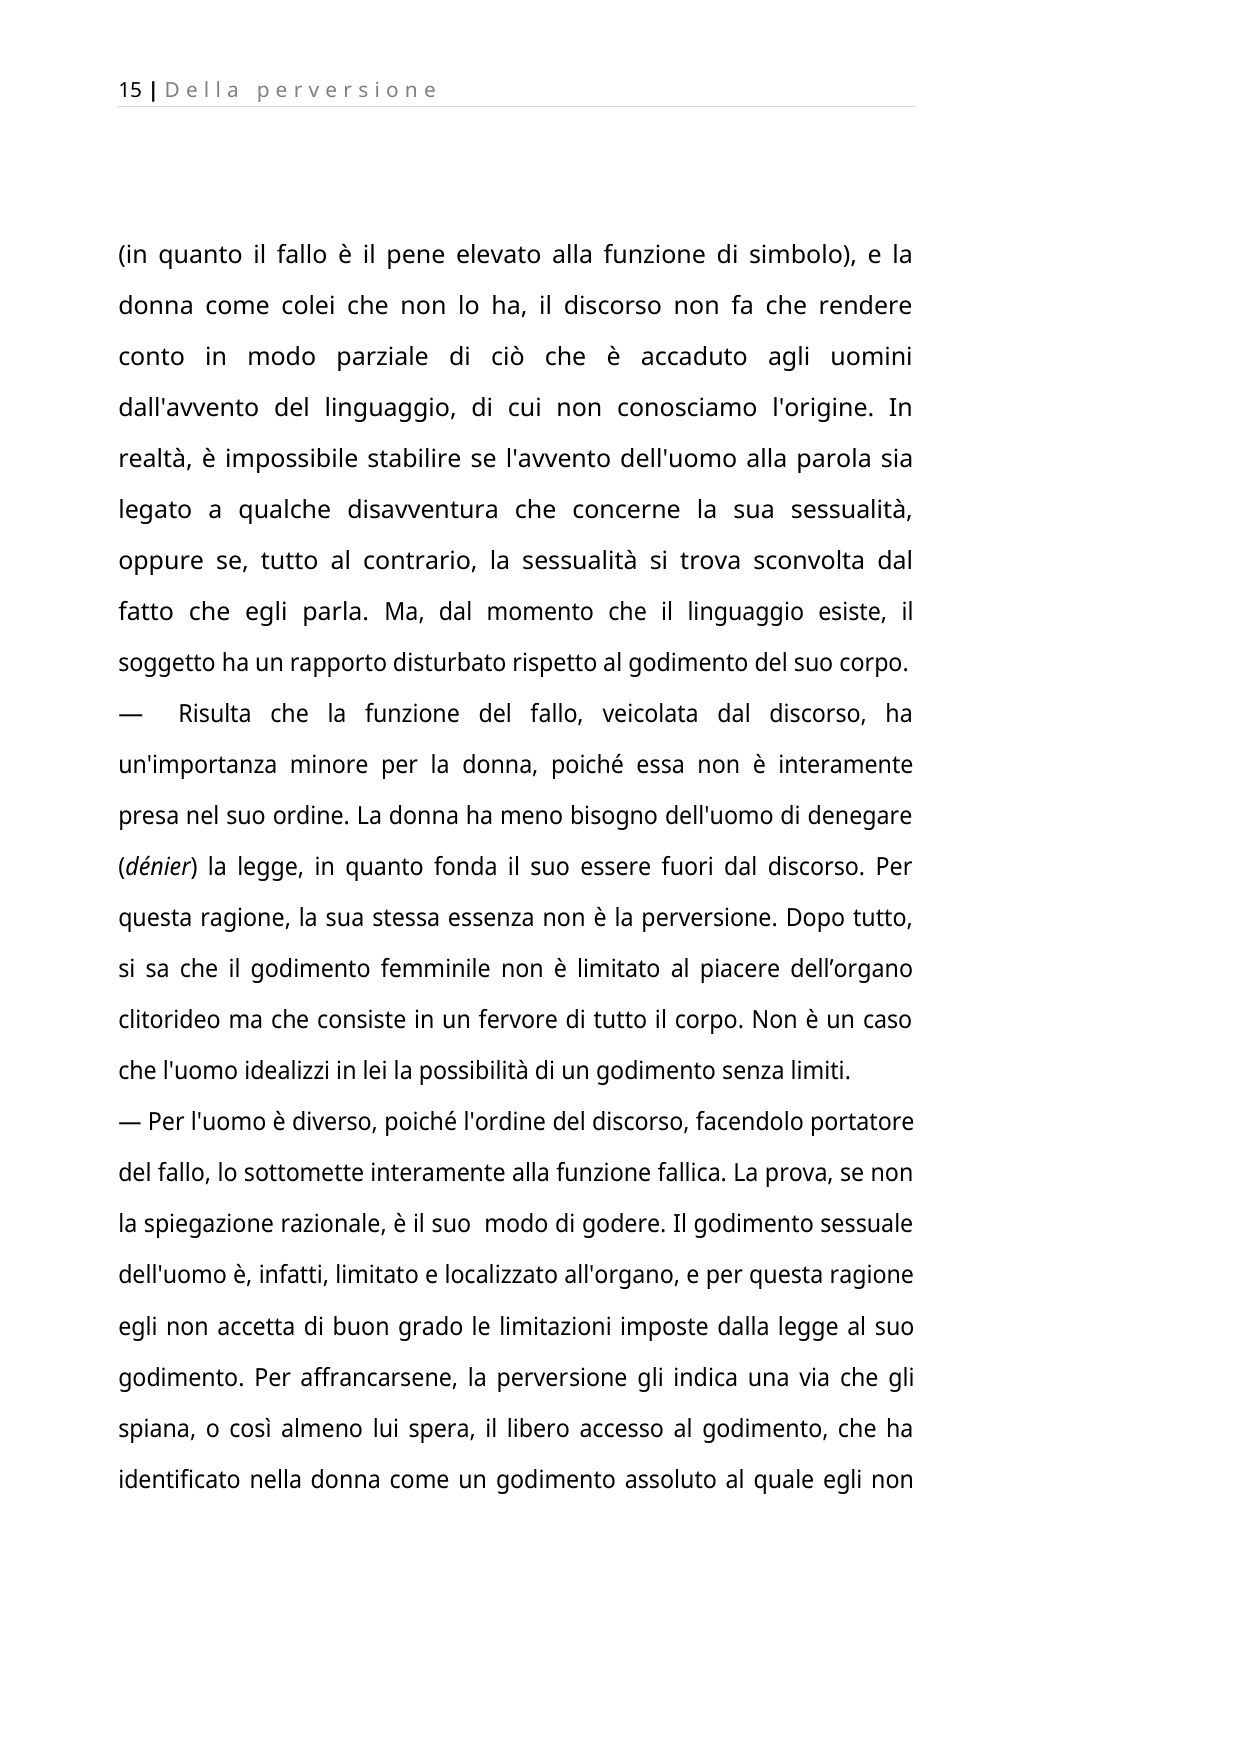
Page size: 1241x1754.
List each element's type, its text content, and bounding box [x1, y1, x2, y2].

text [118, 236, 914, 679]
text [118, 1104, 915, 1495]
list Risulta che la funzione del fallo, veicolata dal discorso, ha un'importanza minore per la donna, poiché essa non è interamente presa nel suo ordine. La donna ha meno bisogno dell'uomo di denegare (dénier) la legge, in quanto fonda il suo essere fuori dal discorso. Per questa ragione, la sua stessa essenza non è la perversione. Dopo tutto, si sa che il godimento femminile non è limitato al piacere dell’organo clitorideo ma che consiste in un fervore di tutto il corpo. Non è un caso che l'uomo idealizzi in lei la possibilità di un godimento senza limiti. [118, 696, 914, 1087]
